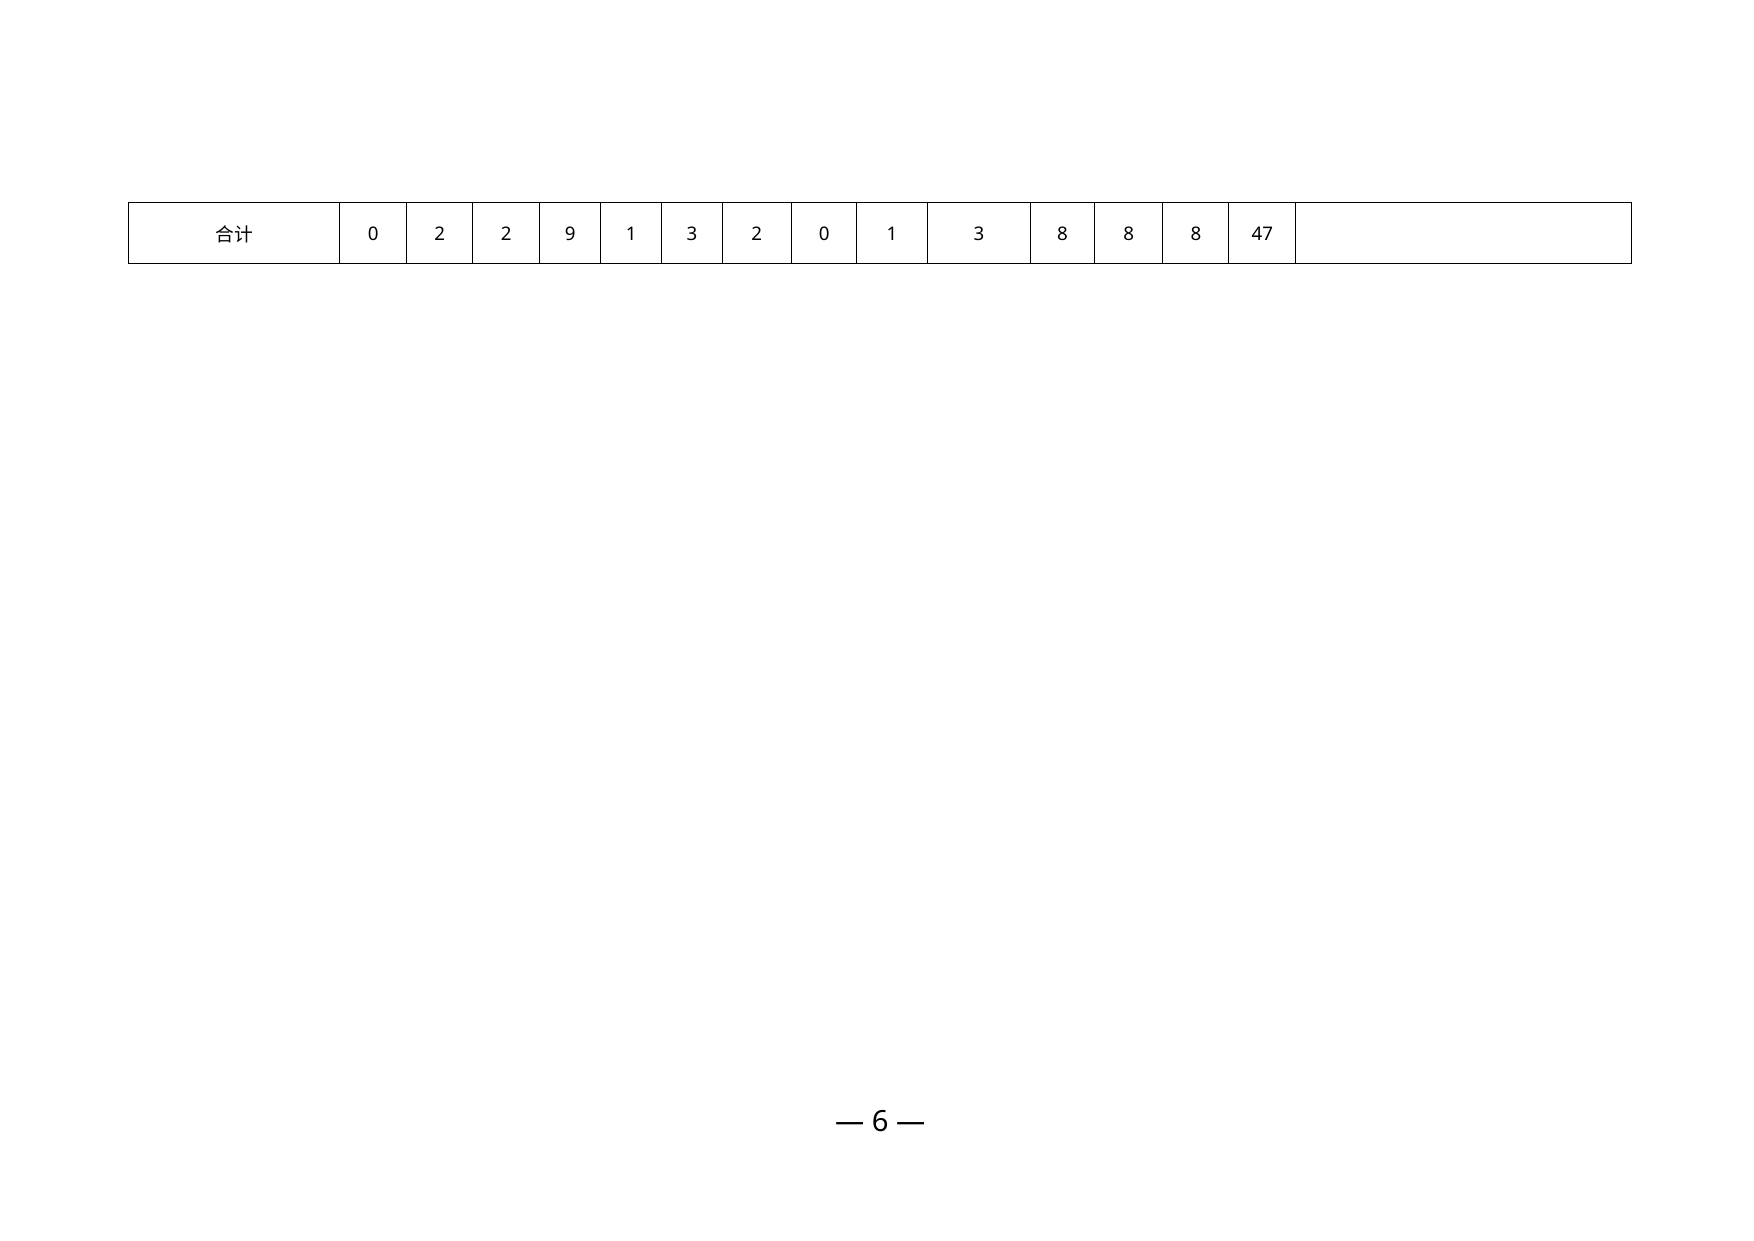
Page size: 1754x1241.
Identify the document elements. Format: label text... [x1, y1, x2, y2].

table_cell 47 [1229, 203, 1295, 263]
table_cell 1 [601, 203, 661, 263]
table_cell 8 [1163, 203, 1228, 263]
table_cell 2 [407, 203, 472, 263]
table_cell 9 [540, 203, 600, 263]
table_cell 8 [1031, 203, 1094, 263]
table_cell 合计 [129, 203, 339, 263]
table_cell 0 [792, 203, 856, 263]
table_cell 8 [1095, 203, 1162, 263]
table_cell 2 [473, 203, 539, 263]
table_cell 2 [723, 203, 791, 263]
table_cell 0 [340, 203, 406, 263]
table_cell [1296, 203, 1631, 263]
table_cell 1 [857, 203, 927, 263]
table_cell 3 [662, 203, 722, 263]
table_cell 3 [928, 203, 1030, 263]
